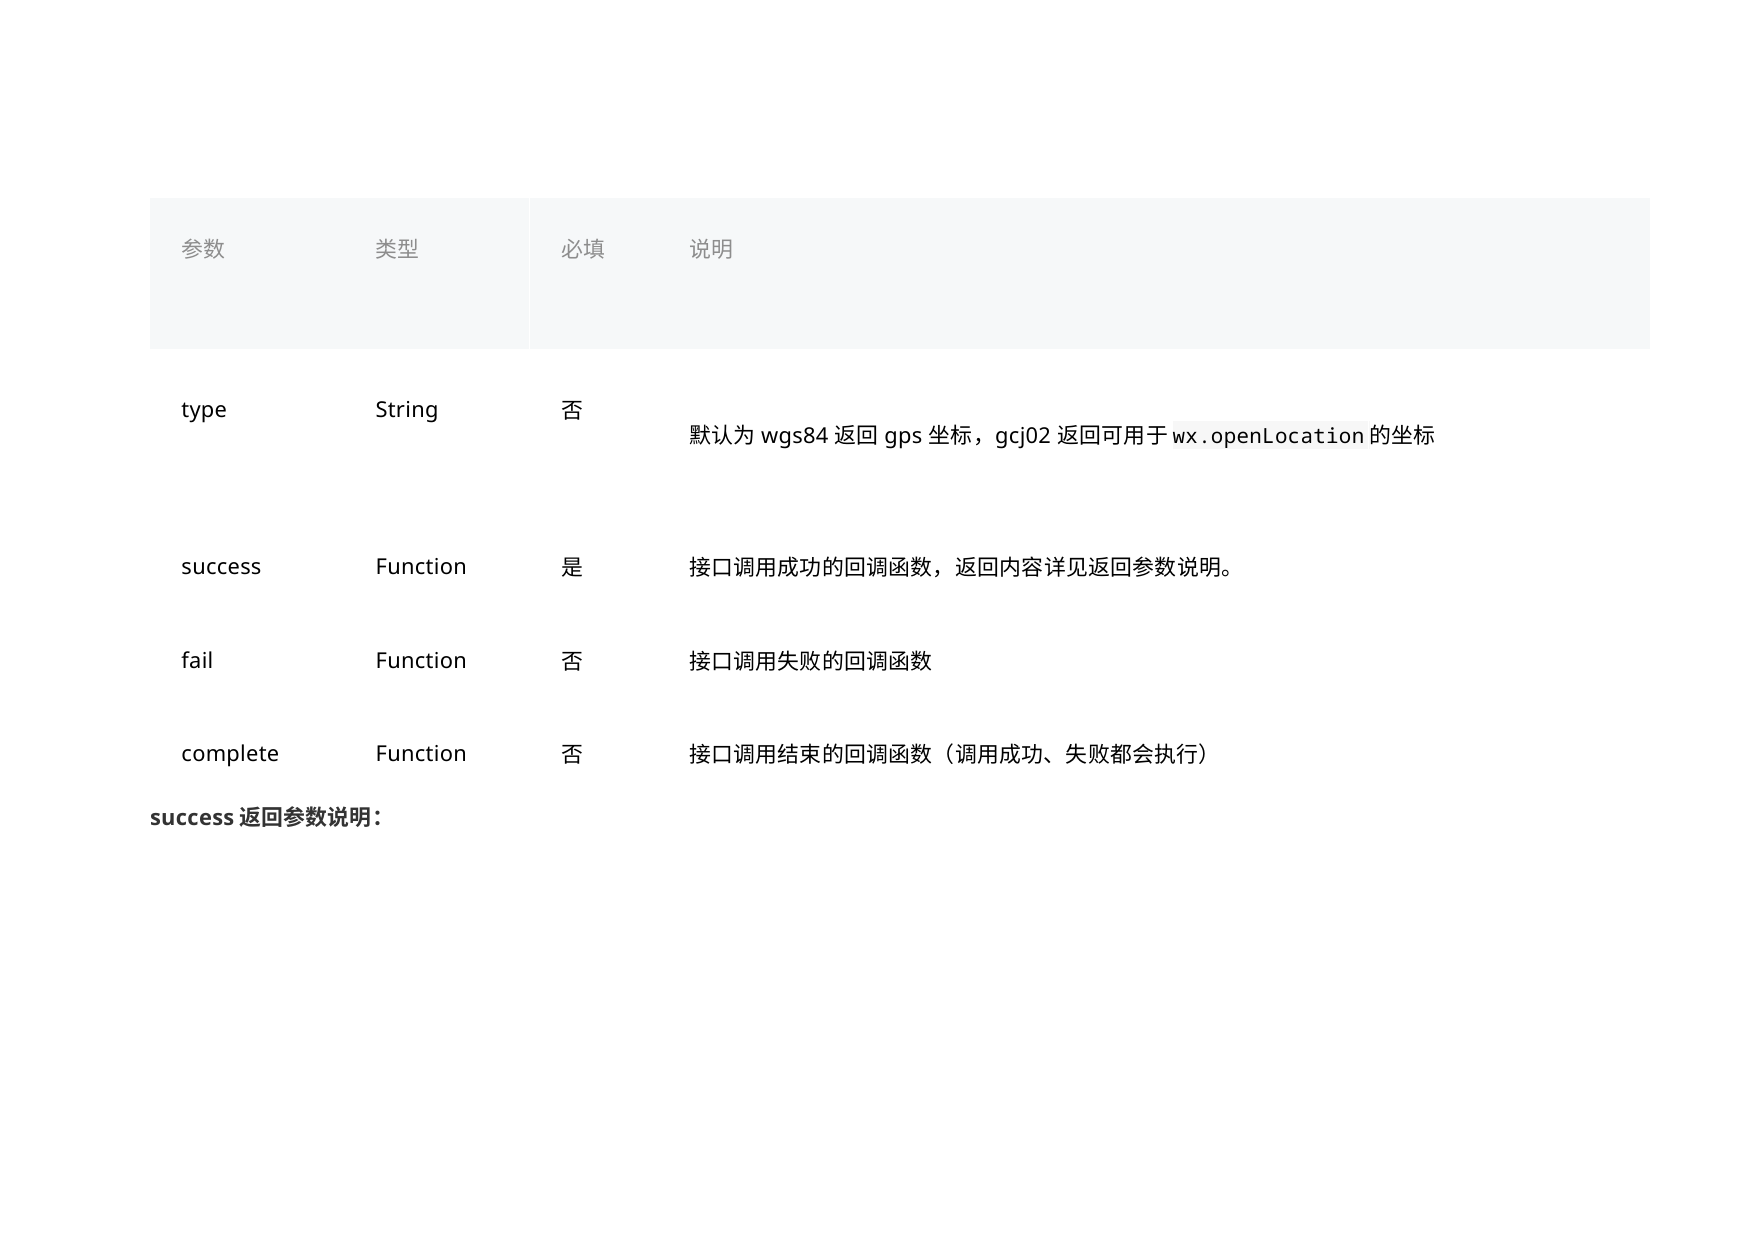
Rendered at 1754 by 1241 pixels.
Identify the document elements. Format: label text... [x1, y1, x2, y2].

table_header 说明 [658, 198, 1650, 349]
table_cell 接口调用失败的回调函数 [658, 613, 1650, 706]
table_header 参数 [150, 198, 344, 349]
table_cell fail [150, 613, 344, 706]
table_cell type [150, 349, 344, 519]
table_cell success [150, 519, 344, 613]
table_cell 接口调用结束的回调函数（调用成功、失败都会执行） [658, 706, 1650, 800]
table_cell Function [344, 519, 529, 613]
table_cell Function [344, 706, 529, 800]
table_cell complete [150, 706, 344, 800]
table_header 类型 [344, 198, 529, 349]
table_cell Function [344, 613, 529, 706]
table_cell 接口调用成功的回调函数，返回内容详见返回参数说明。 [658, 519, 1650, 613]
table_cell 否 [530, 349, 658, 519]
table_cell 是 [530, 519, 658, 613]
table_cell 否 [530, 706, 658, 800]
table_cell String [344, 349, 529, 519]
table_cell 否 [530, 613, 658, 706]
table_cell 默认为 wgs84 返回 gps 坐标，gcj02 返回可用于wx.openLocation的坐标 [658, 349, 1650, 519]
text success返回参数说明： [150, 800, 1604, 833]
table_header 必填 [530, 198, 658, 349]
